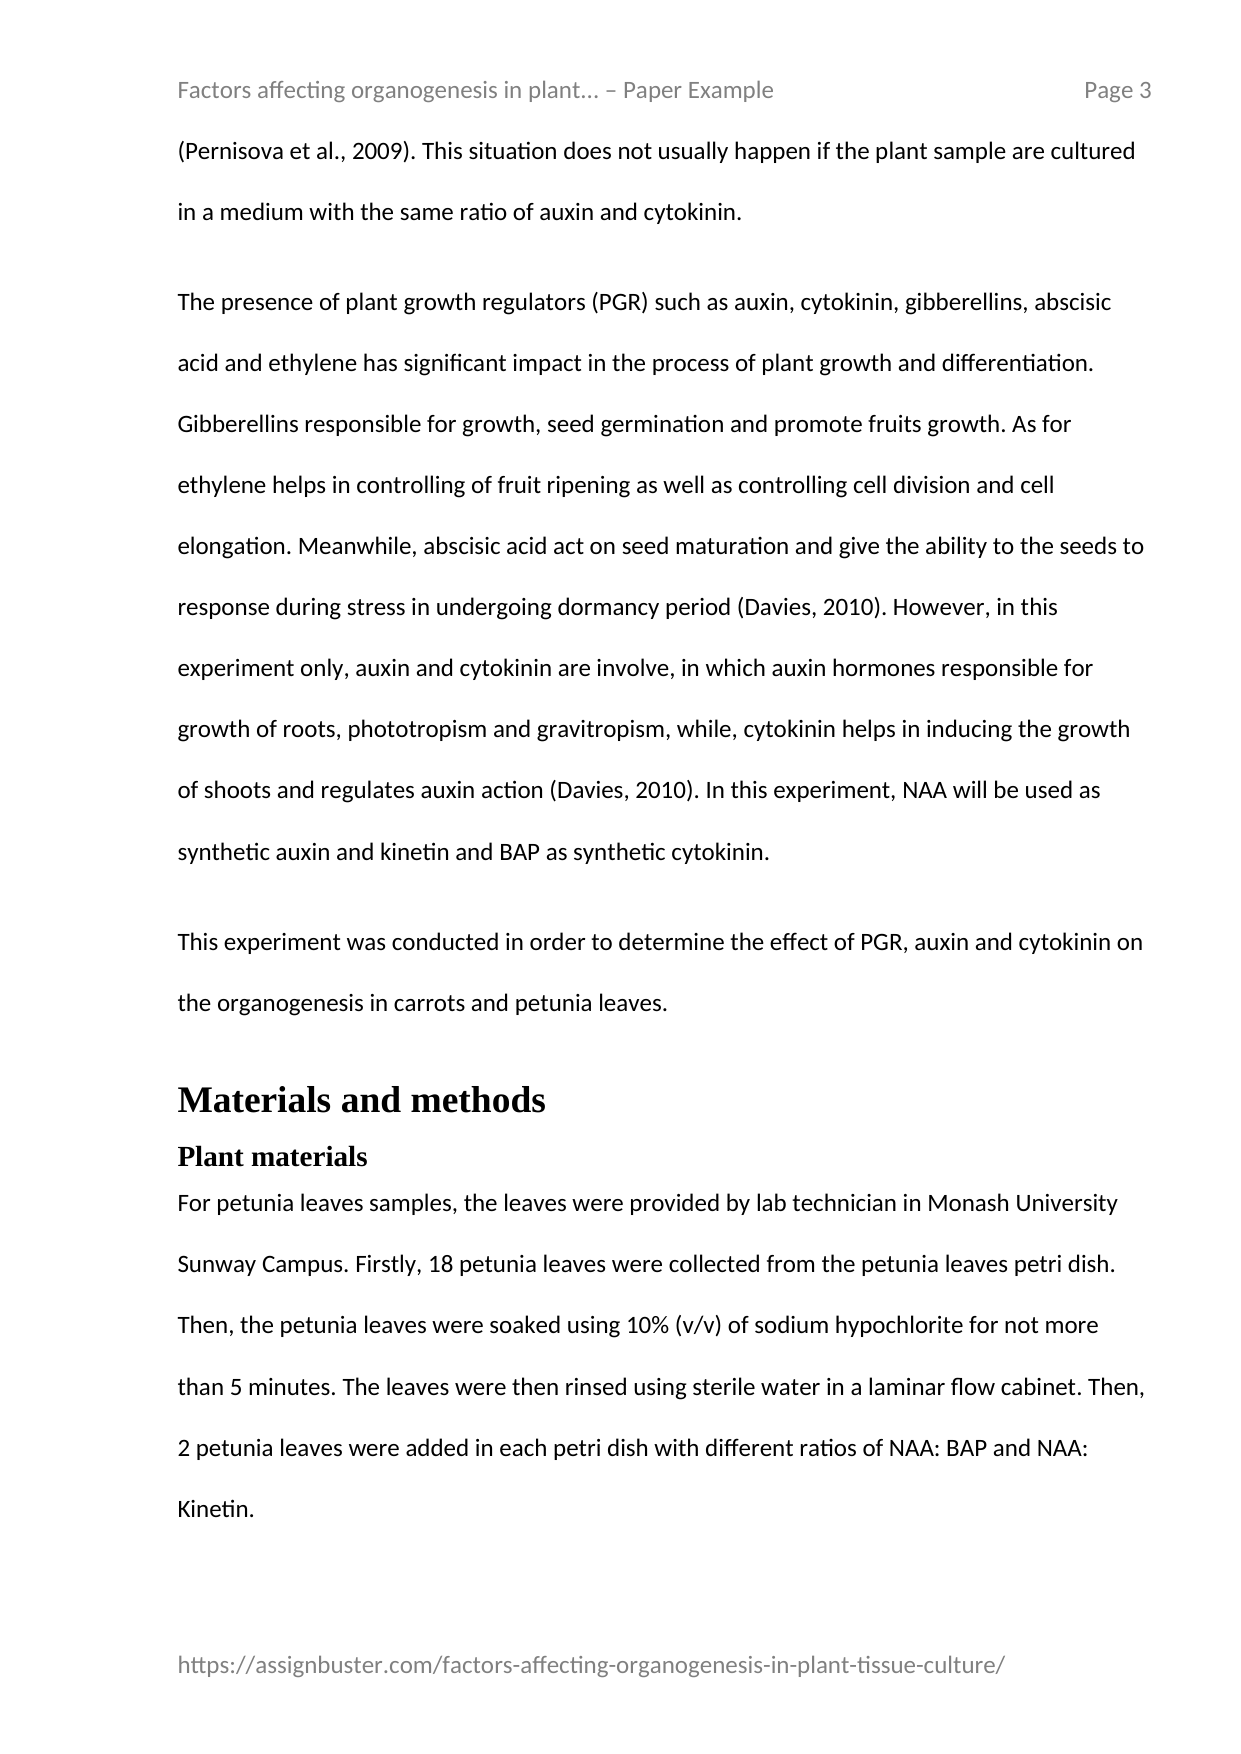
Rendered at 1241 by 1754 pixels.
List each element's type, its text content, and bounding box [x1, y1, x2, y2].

text This experiment was conducted in order to determine the effect of PGR, auxin and cytokinin on the organogenesis in carrots and petunia leaves. [177, 926, 1152, 1018]
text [177, 135, 1152, 226]
subtitle Materials and methods [177, 1078, 1152, 1121]
subtitle Plant materials [177, 1139, 1152, 1172]
text The presence of plant growth regulators (PGR) such as auxin, cytokinin, gibberellins, abscisic acid and ethylene has significant impact in the process of plant growth and differentiation. Gibberellins responsible for growth, seed germination and promote fruits growth. As for ethylene helps in controlling of fruit ripening as well as controlling cell division and cell elongation. Meanwhile, abscisic acid act on seed maturation and give the ability to the seeds to response during stress in undergoing dormancy period (Davies, 2010). However, in this experiment only, auxin and cytokinin are involve, in which auxin hormones responsible for growth of roots, phototropism and gravitropism, while, cytokinin helps in inducing the growth of shoots and regulates auxin action (Davies, 2010). In this experiment, NAA will be used as synthetic auxin and kinetin and BAP as synthetic cytokinin. [177, 286, 1152, 866]
text For petunia leaves samples, the leaves were provided by lab technician in Monash University Sunway Campus. Firstly, 18 petunia leaves were collected from the petunia leaves petri dish. Then, the petunia leaves were soaked using 10% (v/v) of sodium hypochlorite for not more than 5 minutes. The leaves were then rinsed using sterile water in a laminar flow cabinet. Then, 2 petunia leaves were added in each petri dish with different ratios of NAA: BAP and NAA: Kinetin. [177, 1188, 1152, 1523]
